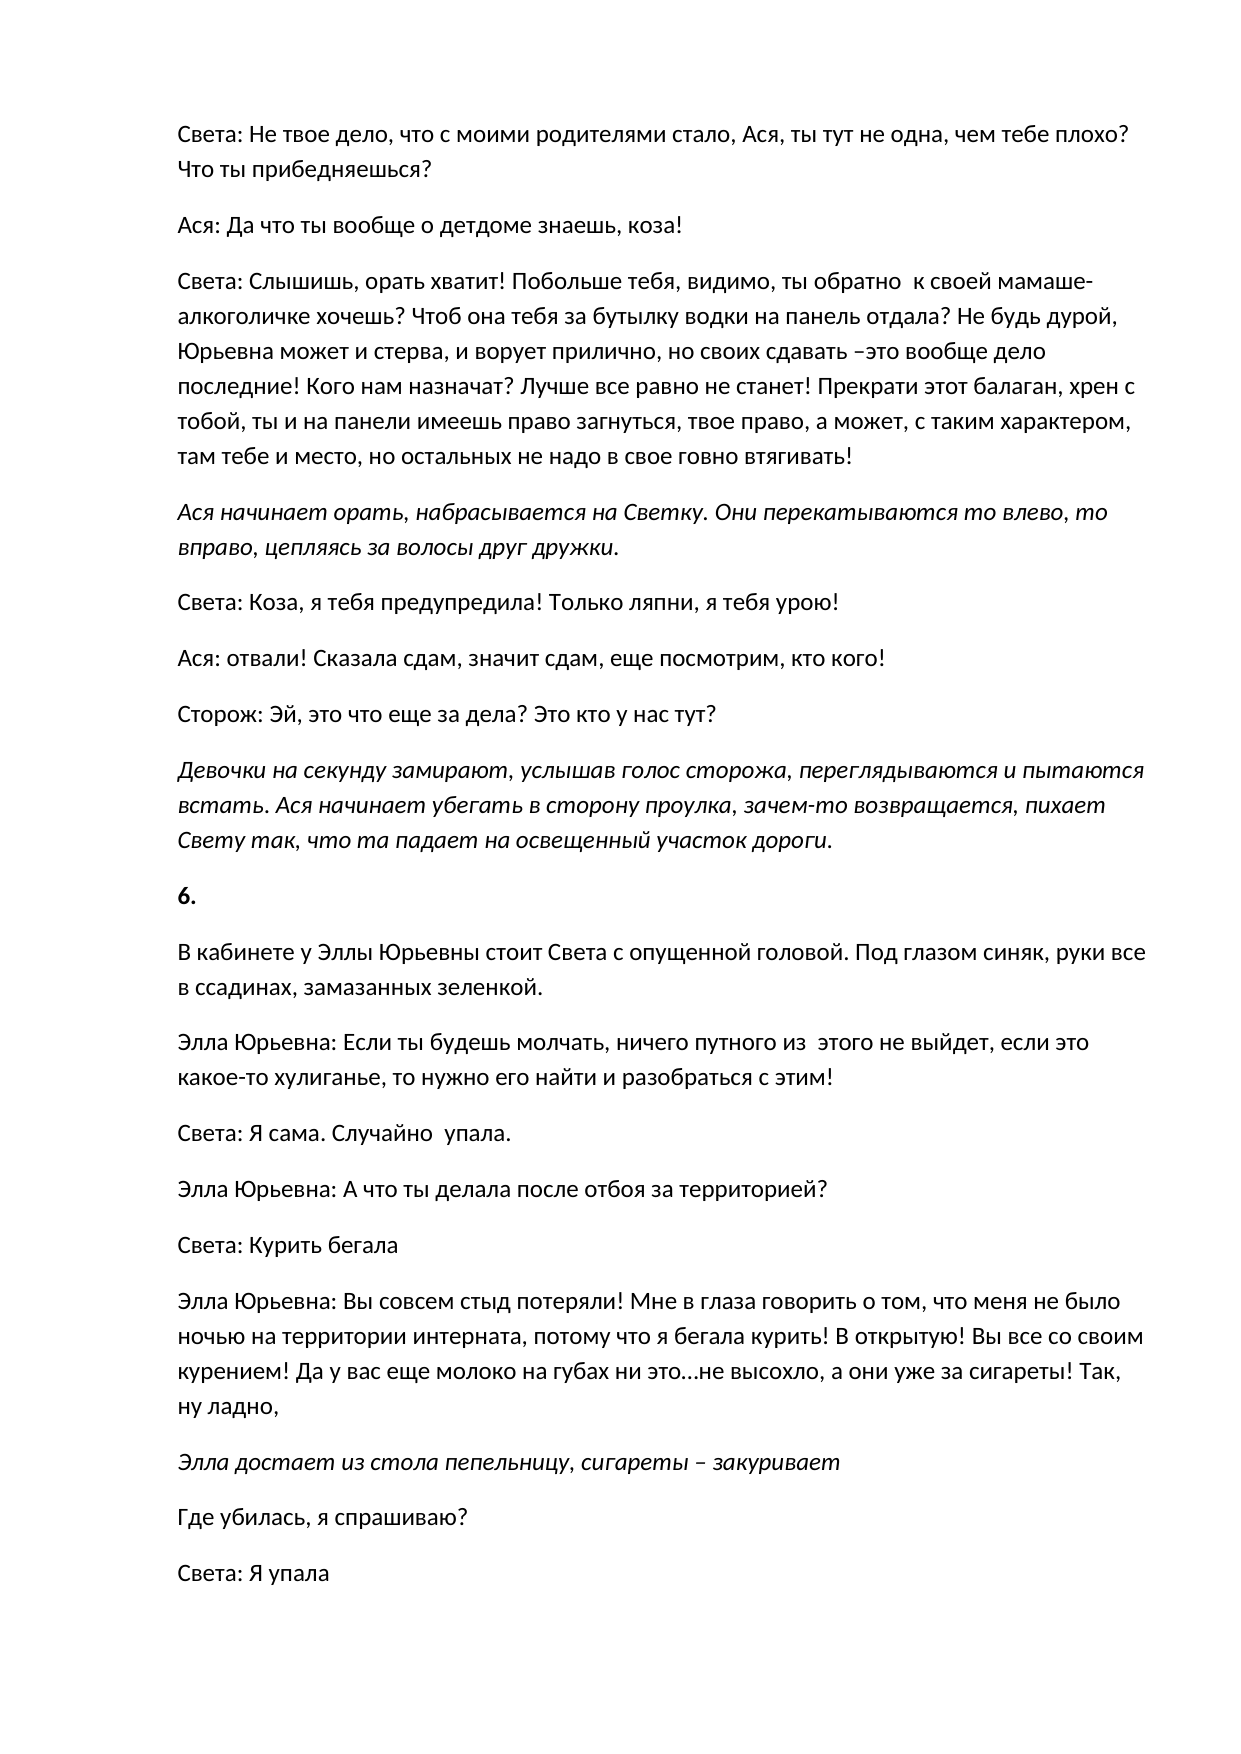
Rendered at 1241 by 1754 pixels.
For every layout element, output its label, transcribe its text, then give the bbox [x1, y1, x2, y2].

text Света: Я упала [177, 1557, 1152, 1588]
text 6. [177, 880, 1152, 910]
text Элла достает из стола пепельницу, сигареты – закуривает [177, 1446, 1152, 1476]
text Где убилась, я спрашиваю? [177, 1501, 1152, 1532]
text Девочки на секунду замирают, услышав голос сторожа, переглядываются и пытаются встать. Ася начинает убегать в сторону проулка, зачем-то возвращается, пихает Свету так, что та падает на освещенный участок дороги. [177, 754, 1152, 854]
text Ася начинает орать, набрасывается на Светку. Они перекатываются то влево, то вправо, цепляясь за волосы друг дружки. [177, 496, 1152, 561]
text Света: Не твое дело, что с моими родителями стало, Ася, ты тут не одна, чем тебе плохо? Что ты прибедняешься? [177, 118, 1152, 184]
text В кабинете у Эллы Юрьевны стоит Света с опущенной головой. Под глазом синяк, руки все в ссадинах, замазанных зеленкой. [177, 936, 1152, 1001]
text Света: Коза, я тебя предупредила! Только ляпни, я тебя урою! [177, 586, 1152, 617]
text Ася: отвали! Сказала сдам, значит сдам, еще посмотрим, кто кого! [177, 642, 1152, 673]
text Света: Курить бегала [177, 1229, 1152, 1259]
text Сторож: Эй, это что еще за дела? Это кто у нас тут? [177, 698, 1152, 729]
text Света: Слышишь, орать хватит! Побольше тебя, видимо, ты обратно к своей мамаше-алкоголичке хочешь? Чтоб она тебя за бутылку водки на панель отдала? Не будь дурой, Юрьевна может и стерва, и ворует прилично, но своих сдавать –это вообще дело последние! Кого нам назначат? Лучше все равно не станет! Прекрати этот балаган, хрен с тобой, ты и на панели имеешь право загнуться, твое право, а может, с таким характером, там тебе и место, но остальных не надо в свое говно втягивать! [177, 265, 1152, 470]
text Света: Я сама. Случайно упала. [177, 1117, 1152, 1148]
text Ася: Да что ты вообще о детдоме знаешь, коза! [177, 209, 1152, 239]
text Элла Юрьевна: Вы совсем стыд потеряли! Мне в глаза говорить о том, что меня не было ночью на территории интерната, потому что я бегала курить! В открытую! Вы все со своим курением! Да у вас еще молоко на губах ни это…не высохло, а они уже за сигареты! Так, ну ладно, [177, 1285, 1152, 1420]
text Элла Юрьевна: А что ты делала после отбоя за территорией? [177, 1173, 1152, 1204]
text Элла Юрьевна: Если ты будешь молчать, ничего путного из этого не выйдет, если это какое-то хулиганье, то нужно его найти и разобраться с этим! [177, 1026, 1152, 1092]
